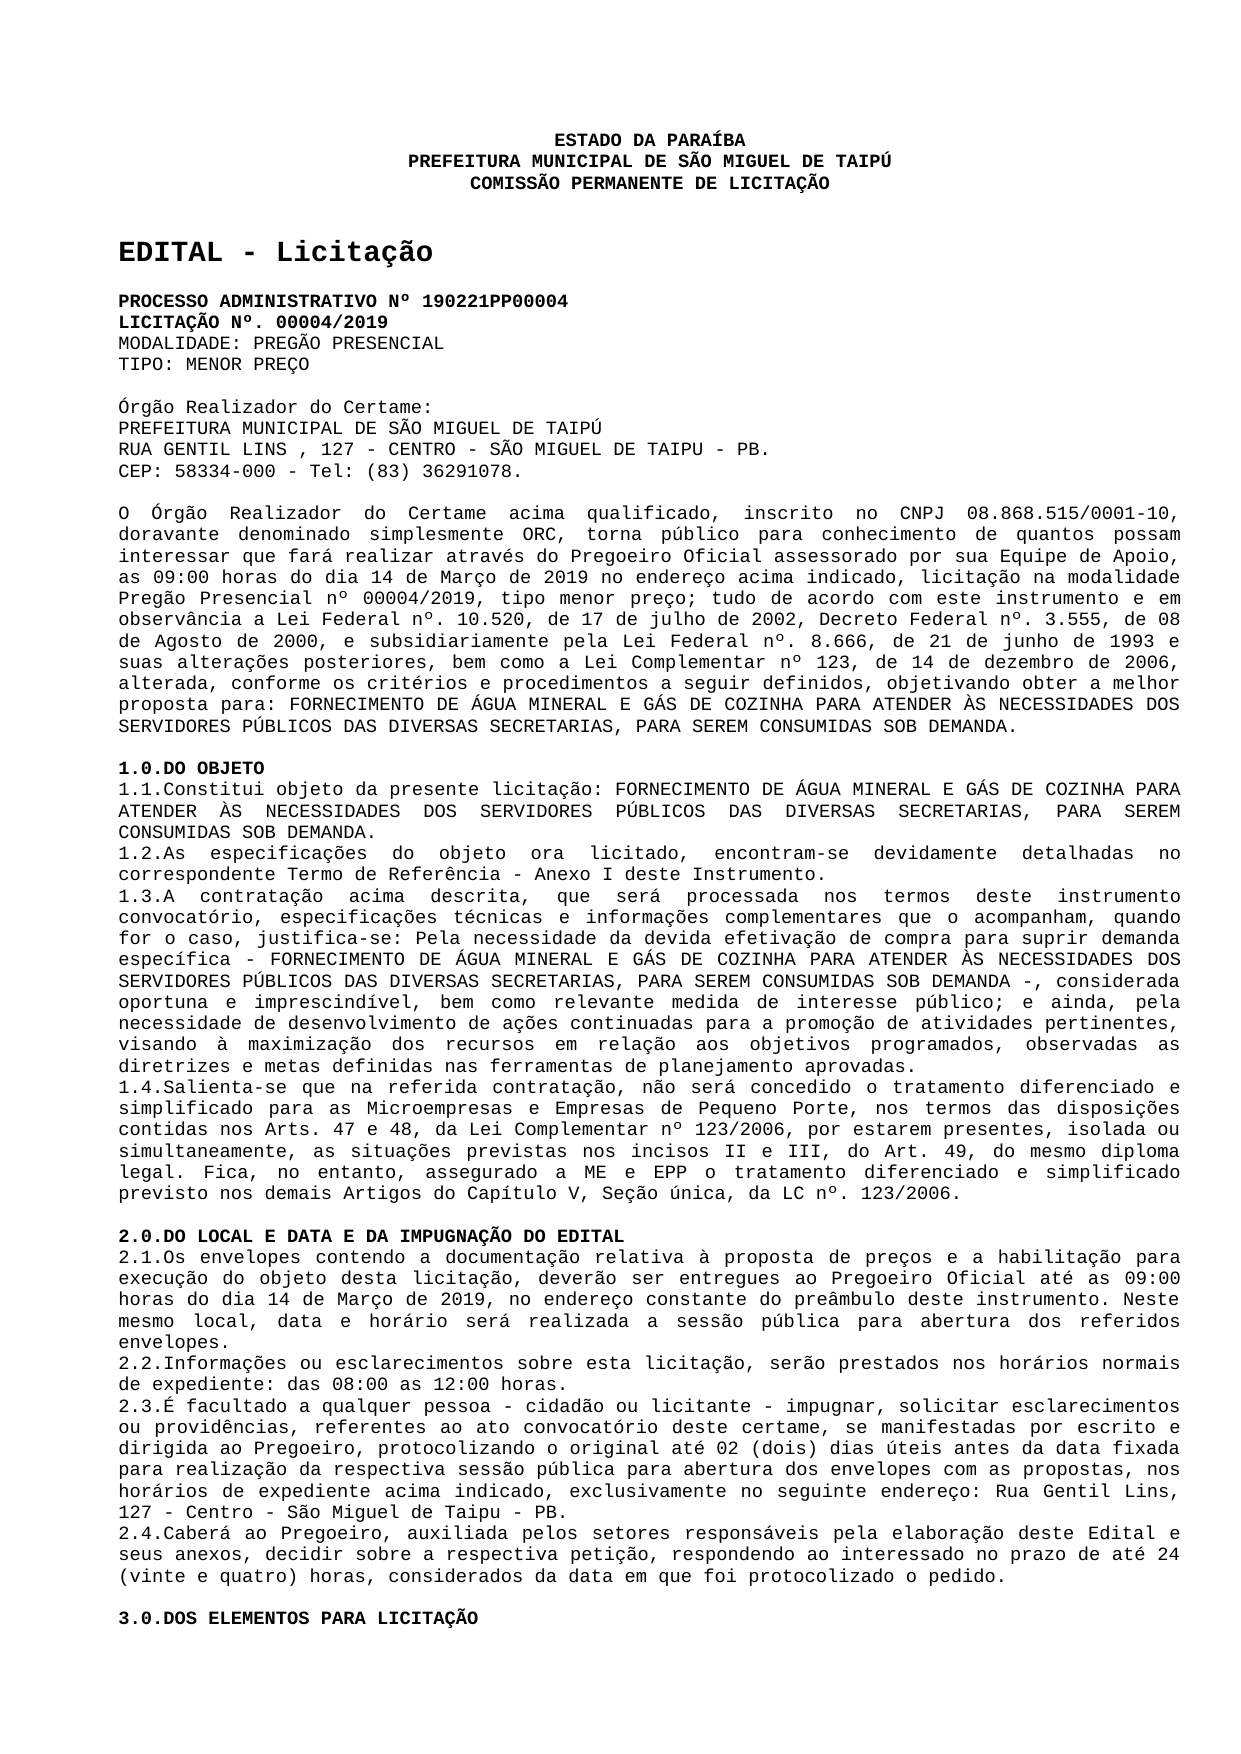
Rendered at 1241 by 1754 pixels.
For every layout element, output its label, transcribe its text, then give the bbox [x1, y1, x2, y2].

subtitle 1.0.DO OBJETO [118, 759, 1181, 780]
text MODALIDADE: PREGÃO PRESENCIAL [118, 334, 1181, 355]
text 2.1.Os envelopes contendo a documentação relativa à proposta de preços e a habilitação para execução do objeto desta licitação, deverão ser entregues ao Pregoeiro Oficial até as 09:00 horas do dia 14 de Março de 2019, no endereço constante do preâmbulo deste instrumento. Neste mesmo local, data e horário será realizada a sessão pública para abertura dos referidos envelopes. [118, 1248, 1181, 1354]
text 1.4.Salienta-se que na referida contratação, não será concedido o tratamento diferenciado e simplificado para as Microempresas e Empresas de Pequeno Porte, nos termos das disposições contidas nos Arts. 47 e 48, da Lei Complementar nº 123/2006, por estarem presentes, isolada ou simultaneamente, as situações previstas nos incisos II e III, do Art. 49, do mesmo diploma legal. Fica, no entanto, assegurado a ME e EPP o tratamento diferenciado e simplificado previsto nos demais Artigos do Capítulo V, Seção única, da LC nº. 123/2006. [118, 1078, 1181, 1205]
text 2.4.Caberá ao Pregoeiro, auxiliada pelos setores responsáveis pela elaboração deste Edital e seus anexos, decidir sobre a respectiva petição, respondendo ao interessado no prazo de até 24 (vinte e quatro) horas, considerados da data em que foi protocolizado o pedido. [118, 1524, 1181, 1588]
text LICITAÇÃO Nº. 00004/2019 [118, 313, 1181, 334]
subtitle 2.0.DO LOCAL E DATA E DA IMPUGNAÇÃO DO EDITAL [118, 1226, 1181, 1248]
text ESTADO DA PARAÍBA [118, 131, 1181, 152]
text 1.1.Constitui objeto da presente licitação: FORNECIMENTO DE ÁGUA MINERAL E GÁS DE COZINHA PARA ATENDER ÀS NECESSIDADES DOS SERVIDORES PÚBLICOS DAS DIVERSAS SECRETARIAS, PARA SEREM CONSUMIDAS SOB DEMANDA. [118, 780, 1181, 844]
text PREFEITURA MUNICIPAL DE SÃO MIGUEL DE TAIPÚ [118, 152, 1181, 173]
text PROCESSO ADMINISTRATIVO Nº 190221PP00004 [118, 291, 1181, 313]
text COMISSÃO PERMANENTE DE LICITAÇÃO [118, 173, 1181, 195]
text 1.3.A contratação acima descrita, que será processada nos termos deste instrumento convocatório, especificações técnicas e informações complementares que o acompanham, quando for o caso, justifica-se: Pela necessidade da devida efetivação de compra para suprir demanda específica - FORNECIMENTO DE ÁGUA MINERAL E GÁS DE COZINHA PARA ATENDER ÀS NECESSIDADES DOS SERVIDORES PÚBLICOS DAS DIVERSAS SECRETARIAS, PARA SEREM CONSUMIDAS SOB DEMANDA -, considerada oportuna e imprescindível, bem como relevante medida de interesse público; e ainda, pela necessidade de desenvolvimento de ações continuadas para a promoção de atividades pertinentes, visando à maximização dos recursos em relação aos objetivos programados, observadas as diretrizes e metas definidas nas ferramentas de planejamento aprovadas. [118, 886, 1181, 1078]
text Órgão Realizador do Certame: [118, 398, 1181, 419]
text 2.2.Informações ou esclarecimentos sobre esta licitação, serão prestados nos horários normais de expediente: das 08:00 as 12:00 horas. [118, 1354, 1181, 1396]
text O Órgão Realizador do Certame acima qualificado, inscrito no CNPJ 08.868.515/0001-10, doravante denominado simplesmente ORC, torna público para conhecimento de quantos possam interessar que fará realizar através do Pregoeiro Oficial assessorado por sua Equipe de Apoio, as 09:00 horas do dia 14 de Março de 2019 no endereço acima indicado, licitação na modalidade Pregão Presencial nº 00004/2019, tipo menor preço; tudo de acordo com este instrumento e em observância a Lei Federal nº. 10.520, de 17 de julho de 2002, Decreto Federal nº. 3.555, de 08 de Agosto de 2000, e subsidiariamente pela Lei Federal nº. 8.666, de 21 de junho de 1993 e suas alterações posteriores, bem como a Lei Complementar nº 123, de 14 de dezembro de 2006, alterada, conforme os critérios e procedimentos a seguir definidos, objetivando obter a melhor proposta para: FORNECIMENTO DE ÁGUA MINERAL E GÁS DE COZINHA PARA ATENDER ÀS NECESSIDADES DOS SERVIDORES PÚBLICOS DAS DIVERSAS SECRETARIAS, PARA SEREM CONSUMIDAS SOB DEMANDA. [118, 504, 1181, 738]
text PREFEITURA MUNICIPAL DE SÃO MIGUEL DE TAIPÚ [118, 419, 1181, 440]
text TIPO: MENOR PREÇO [118, 355, 1181, 376]
subtitle 3.0.DOS ELEMENTOS PARA LICITAÇÃO [118, 1609, 1181, 1630]
text 2.3.É facultado a qualquer pessoa - cidadão ou licitante - impugnar, solicitar esclarecimentos ou providências, referentes ao ato convocatório deste certame, se manifestadas por escrito e dirigida ao Pregoeiro, protocolizando o original até 02 (dois) dias úteis antes da data fixada para realização da respectiva sessão pública para abertura dos envelopes com as propostas, nos horários de expediente acima indicado, exclusivamente no seguinte endereço: Rua Gentil Lins, 127 - Centro - São Miguel de Taipu - PB. [118, 1396, 1181, 1524]
text CEP: 58334-000 - Tel: (83) 36291078. [118, 461, 1181, 483]
text EDITAL - Licitação [118, 237, 1181, 270]
text 1.2.As especificações do objeto ora licitado, encontram-se devidamente detalhadas no correspondente Termo de Referência - Anexo I deste Instrumento. [118, 844, 1181, 886]
text RUA GENTIL LINS , 127 - CENTRO - SÃO MIGUEL DE TAIPU - PB. [118, 440, 1181, 461]
